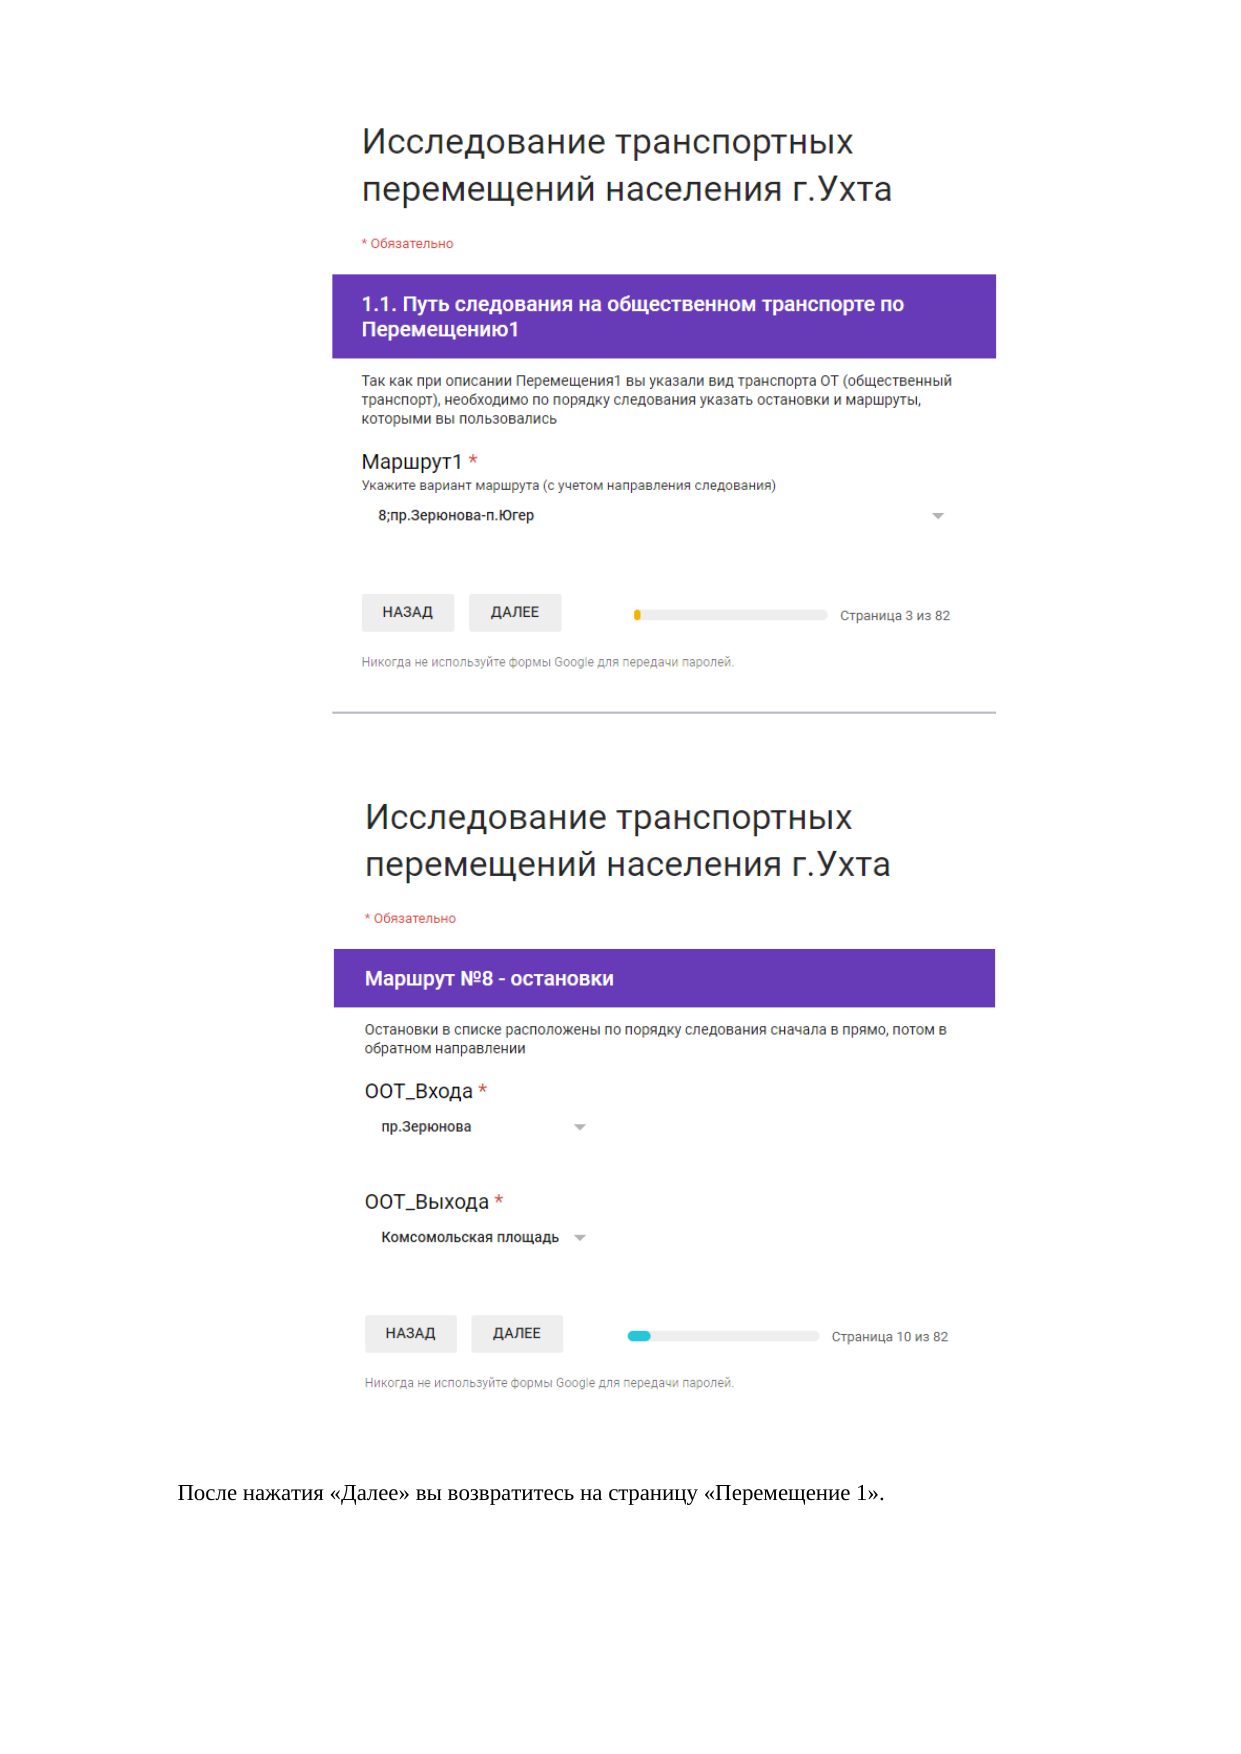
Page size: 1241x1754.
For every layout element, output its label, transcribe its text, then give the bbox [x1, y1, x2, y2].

picture [332, 88, 997, 714]
text После нажатия «Далее» вы возвратитесь на страницу «Перемещение 1». [118, 1479, 1152, 1506]
picture [333, 764, 996, 1428]
